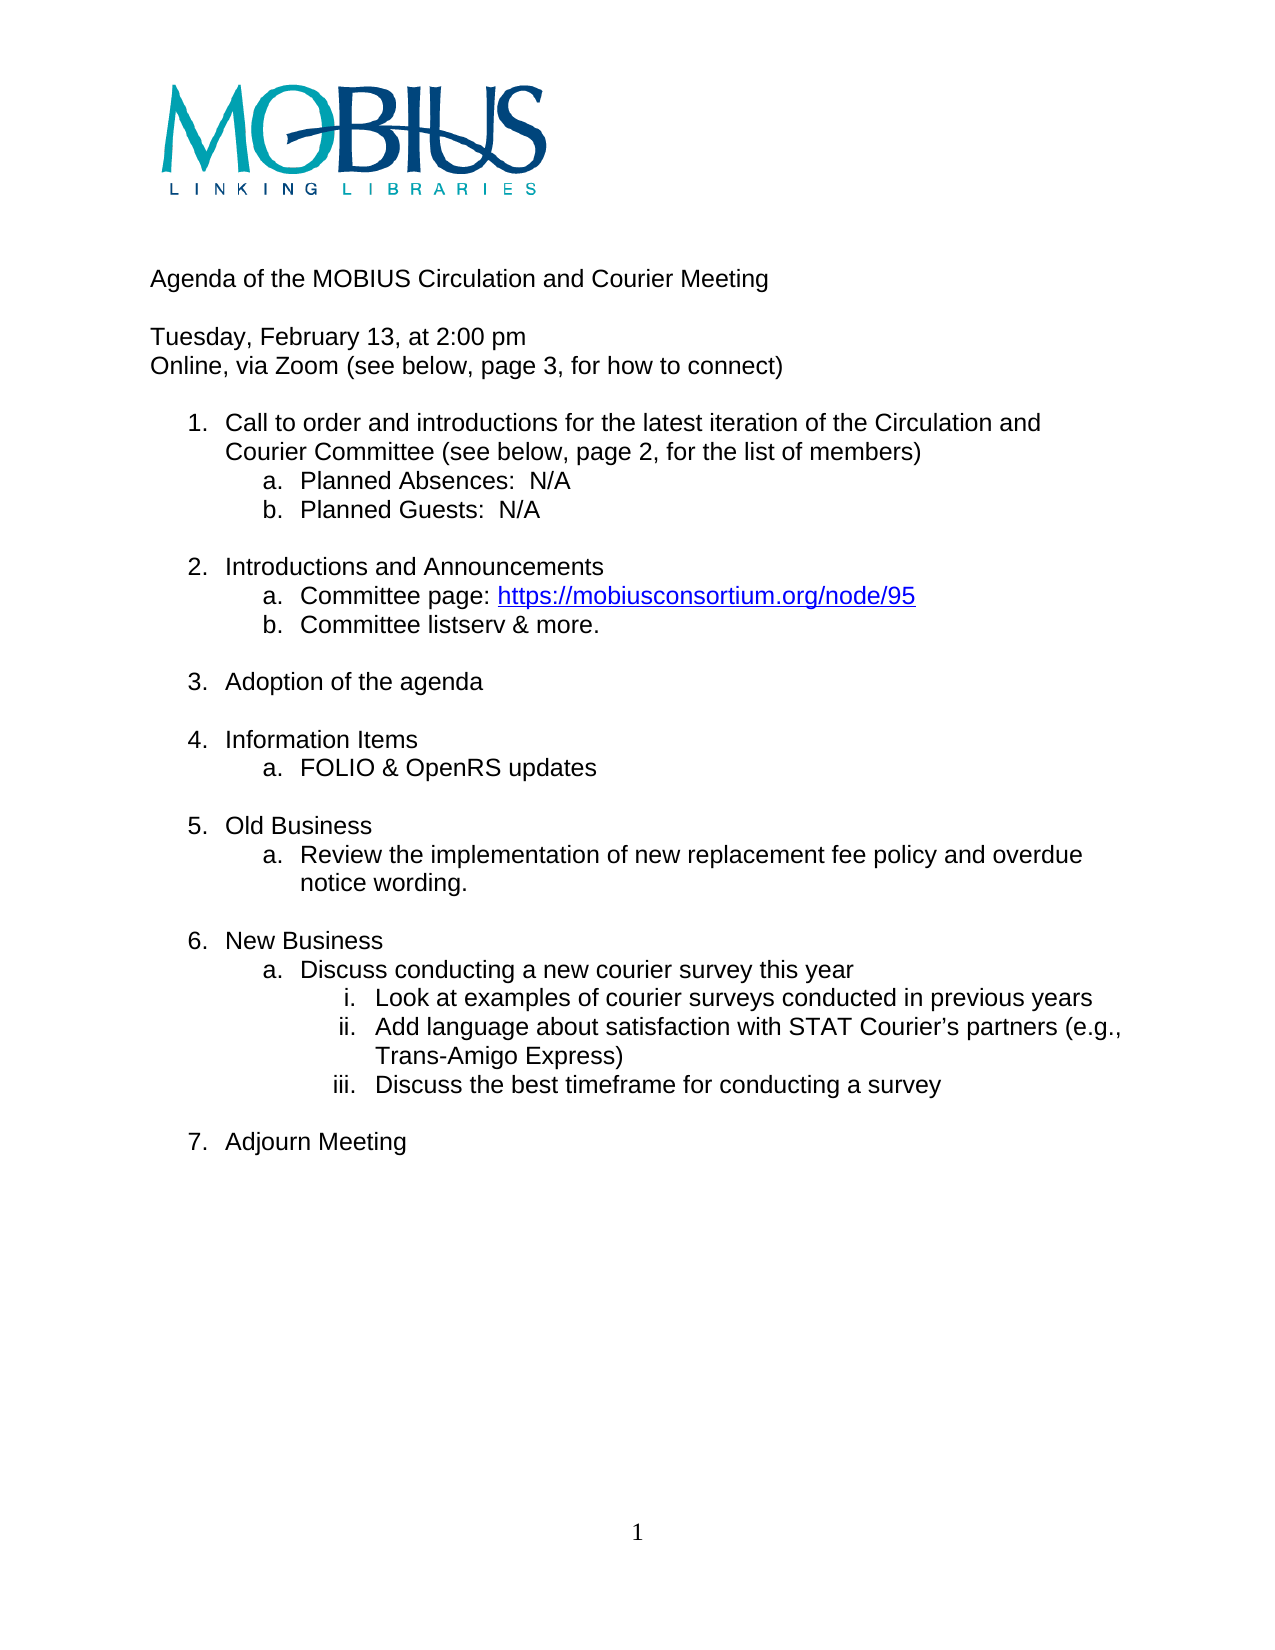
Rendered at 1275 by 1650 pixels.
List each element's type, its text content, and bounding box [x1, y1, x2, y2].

list Old Business [187, 811, 1125, 839]
list New Business [187, 926, 1125, 954]
list Call to order and introductions for the latest iteration of the Circulation and Courier Committee (see below, page 2, for the list of members) [187, 408, 1125, 466]
list Discuss the best timeframe for conducting a survey [356, 1069, 1125, 1098]
text Online, via Zoom (see below, page 3, for how to connect) [150, 351, 1125, 379]
list Committee listserv & more. [262, 609, 1125, 667]
list Discuss conducting a new courier survey this year [262, 954, 1125, 983]
list Information Items [187, 724, 1125, 753]
list Planned Guests: N/A [262, 494, 1125, 523]
list Look at examples of courier surveys conducted in previous years [356, 983, 1125, 1012]
list Introductions and Announcements [187, 552, 1125, 581]
picture [150, 75, 555, 207]
list Committee page: https://mobiusconsortium.org/node/95 [262, 581, 1125, 609]
list Planned Absences: N/A [262, 466, 1125, 494]
list Review the implementation of new replacement fee policy and overdue notice wording. [262, 839, 1125, 897]
list Add language about satisfaction with STAT Courier’s partners (e.g., Trans-Amigo Express) [356, 1012, 1125, 1069]
text Tuesday, February 13, at 2:00 pm [150, 322, 1125, 351]
subtitle Agenda of the MOBIUS Circulation and Courier Meeting [150, 264, 1125, 293]
list FOLIO & OpenRS updates [262, 753, 1125, 782]
list Adoption of the agenda [187, 667, 1125, 696]
list Adjourn Meeting [187, 1127, 1125, 1156]
